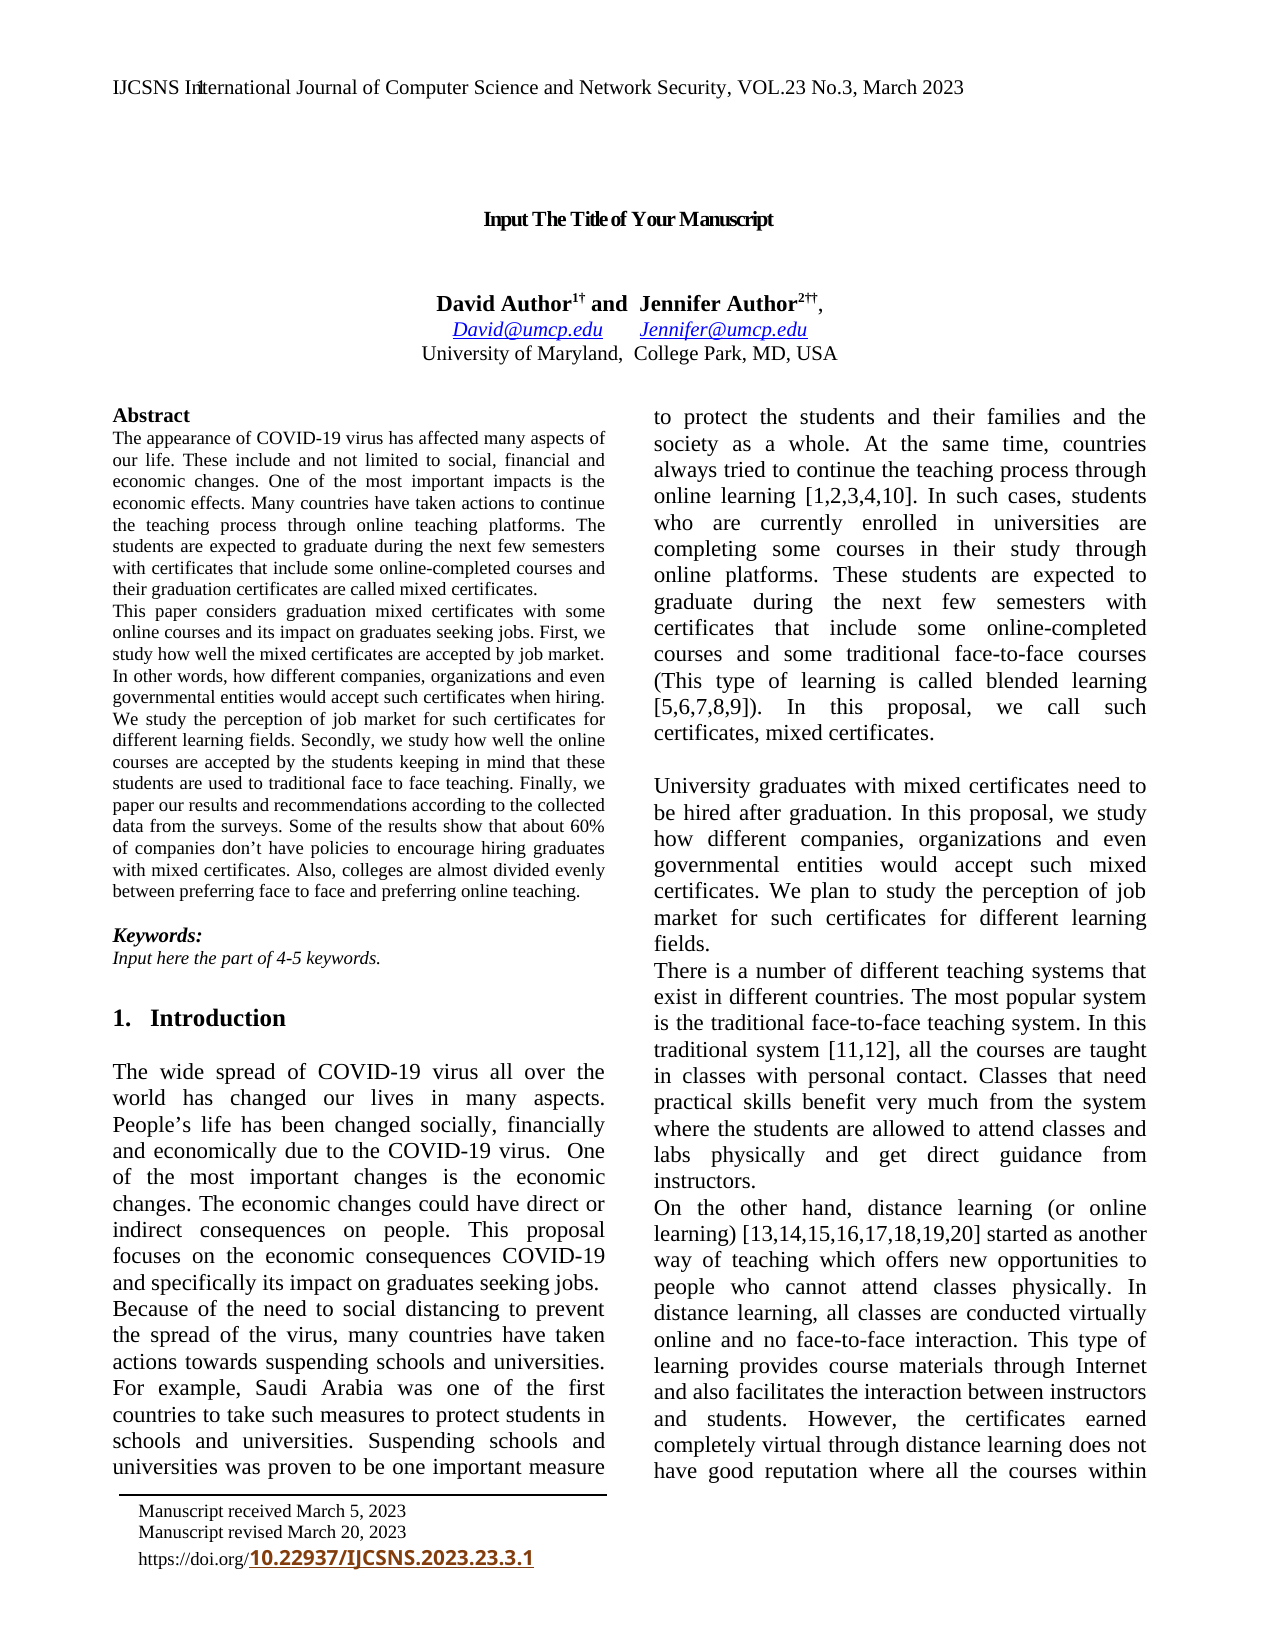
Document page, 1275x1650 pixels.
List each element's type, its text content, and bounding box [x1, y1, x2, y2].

list Introduction [112, 1003, 606, 1032]
table_header David Author1† and Jennifer Author2††, David@umcp.edu Jennifer@umcp.edu University of Maryland, College Park, MD, USA [106, 290, 1153, 365]
text University graduates with mixed certificates need to be hired after graduation. In this proposal, we study how different companies, organizations and even governmental entities would accept such mixed certificates. We plan to study the perception of job market for such certificates for different learning fields. [654, 772, 1147, 957]
text Because of the need to social distancing to prevent the spread of the virus, many countries have taken actions towards suspending schools and universities. For example, Saudi Arabia was one of the first countries to take such measures to protect students in schools and universities. Suspending schools and universities was proven to be one important measure to protect the students and their families and the society as a whole. At the same time, countries always tried to continue the teaching process through online learning [1,2,3,4,10]. In such cases, students who are currently enrolled in universities are completing some courses in their study through online platforms. These students are expected to graduate during the next few semesters with certificates that include some online-completed courses and some traditional face-to-face courses (This type of learning is called blended learning [5,6,7,8,9]). In this proposal, we call such certificates, mixed certificates. [654, 403, 1147, 746]
text Keywords: [112, 923, 606, 947]
text The appearance of COVID-19 virus has affected many aspects of our life. These include and not limited to social, financial and economic changes. One of the most important impacts is the economic effects. Many countries have taken actions to continue the teaching process through online teaching platforms. The students are expected to graduate during the next few semesters with certificates that include some online-completed courses and their graduation certificates are called mixed certificates. [112, 427, 606, 600]
text This paper considers graduation mixed certificates with some online courses and its impact on graduates seeking jobs. First, we study how well the mixed certificates are accepted by job market. In other words, how different companies, organizations and even governmental entities would accept such certificates when hiring. We study the perception of job market for such certificates for different learning fields. Secondly, we study how well the online courses are accepted by the students keeping in mind that these students are used to traditional face to face teaching. Finally, we paper our results and recommendations according to the collected data from the surveys. Some of the results show that about 60% of companies don’t have policies to encourage hiring graduates with mixed certificates. Also, colleges are almost divided evenly between preferring face to face and preferring online teaching. [112, 600, 606, 902]
title Input The Title of Your Manuscript [112, 206, 1146, 249]
text Input here the part of 4-5 keywords. [112, 947, 606, 969]
text There is a number of different teaching systems that exist in different countries. The most popular system is the traditional face-to-face teaching system. In this traditional system [11,12], all the courses are taught in classes with personal contact. Classes that need practical skills benefit very much from the system where the students are allowed to attend classes and labs physically and get direct guidance from instructors. [654, 957, 1147, 1194]
text The wide spread of COVID-19 virus all over the world has changed our lives in many aspects. People’s life has been changed socially, financially and economically due to the COVID-19 virus. One of the most important changes is the economic changes. The economic changes could have direct or indirect consequences on people. This proposal focuses on the economic consequences COVID-19 and specifically its impact on graduates seeking jobs. [112, 1058, 606, 1295]
text Because of the need to social distancing to prevent the spread of the virus, many countries have taken actions towards suspending schools and universities. For example, Saudi Arabia was one of the first countries to take such measures to protect students in schools and universities. Suspending schools and universities was proven to be one important measure to protect the students and their families and the society as a whole. At the same time, countries always tried to continue the teaching process through online learning [1,2,3,4,10]. In such cases, students who are currently enrolled in universities are completing some courses in their study through online platforms. These students are expected to graduate during the next few semesters with certificates that include some online-completed courses and some traditional face-to-face courses (This type of learning is called blended learning [5,6,7,8,9]). In this proposal, we call such certificates, mixed certificates. [112, 1295, 606, 1480]
text Abstract [112, 403, 604, 427]
